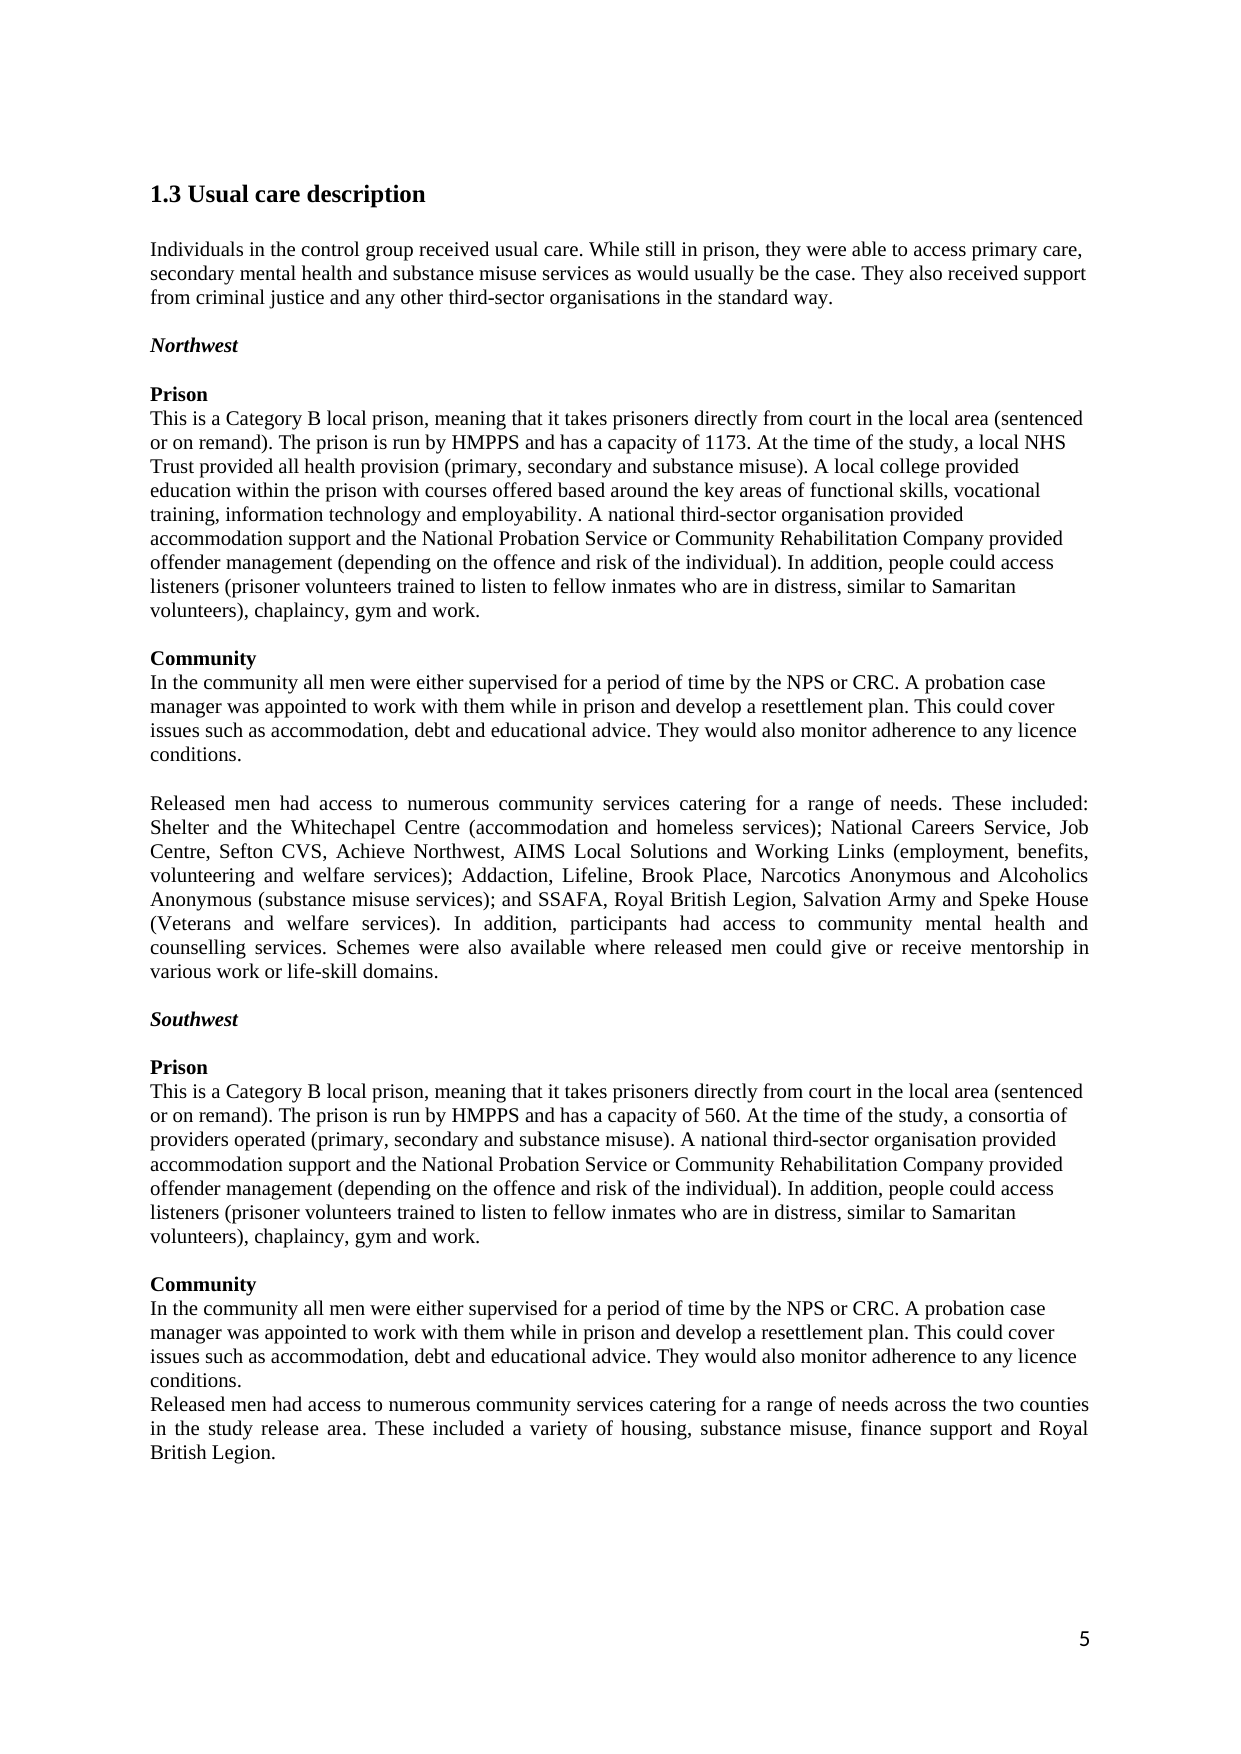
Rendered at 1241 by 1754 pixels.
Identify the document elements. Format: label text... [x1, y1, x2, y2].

text Southwest [150, 1007, 1090, 1031]
text Community [150, 646, 1090, 670]
text This is a Category B local prison, meaning that it takes prisoners directly from court in the local area (sentenced or on remand). The prison is run by HMPPS and has a capacity of 560. At the time of the study, a consortia of providers operated (primary, secondary and substance misuse). A national third-sector organisation provided accommodation support and the National Probation Service or Community Rehabilitation Company provided offender management (depending on the offence and risk of the individual). In addition, people could access listeners (prisoner volunteers trained to listen to fellow inmates who are in distress, similar to Samaritan volunteers), chaplaincy, gym and work. [150, 1079, 1090, 1248]
text In the community all men were either supervised for a period of time by the NPS or CRC. A probation case manager was appointed to work with them while in prison and develop a resettlement plan. This could cover issues such as accommodation, debt and educational advice. They would also monitor adherence to any licence conditions. [150, 670, 1090, 766]
text This is a Category B local prison, meaning that it takes prisoners directly from court in the local area (sentenced or on remand). The prison is run by HMPPS and has a capacity of 1173. At the time of the study, a local NHS Trust provided all health provision (primary, secondary and substance misuse). A local college provided education within the prison with courses offered based around the key areas of functional skills, vocational training, information technology and employability. A national third-sector organisation provided accommodation support and the National Probation Service or Community Rehabilitation Company provided offender management (depending on the offence and risk of the individual). In addition, people could access listeners (prisoner volunteers trained to listen to fellow inmates who are in distress, similar to Samaritan volunteers), chaplaincy, gym and work. [150, 406, 1090, 622]
text Released men had access to numerous community services catering for a range of needs. These included: Shelter and the Whitechapel Centre (accommodation and homeless services); National Careers Service, Job Centre, Sefton CVS, Achieve Northwest, AIMS Local Solutions and Working Links (employment, benefits, volunteering and welfare services); Addaction, Lifeline, Brook Place, Narcotics Anonymous and Alcoholics Anonymous (substance misuse services); and SSAFA, Royal British Legion, Salvation Army and Speke House (Veterans and welfare services). In addition, participants had access to community mental health and counselling services. Schemes were also available where released men could give or receive mentorship in various work or life-skill domains. [150, 791, 1090, 983]
text Northwest [150, 333, 1090, 357]
text Prison [150, 1055, 1090, 1079]
text Prison [150, 381, 1090, 406]
text Community [150, 1272, 1090, 1296]
text Individuals in the control group received usual care. While still in prison, they were able to access primary care, secondary mental health and substance misuse services as would usually be the case. They also received support from criminal justice and any other third-sector organisations in the standard way. [150, 237, 1090, 309]
text 1.3 Usual care description [150, 179, 1090, 208]
text Released men had access to numerous community services catering for a range of needs across the two counties in the study release area. These included a variety of housing, substance misuse, finance support and Royal British Legion. [150, 1392, 1090, 1464]
text In the community all men were either supervised for a period of time by the NPS or CRC. A probation case manager was appointed to work with them while in prison and develop a resettlement plan. This could cover issues such as accommodation, debt and educational advice. They would also monitor adherence to any licence conditions. [150, 1296, 1090, 1392]
